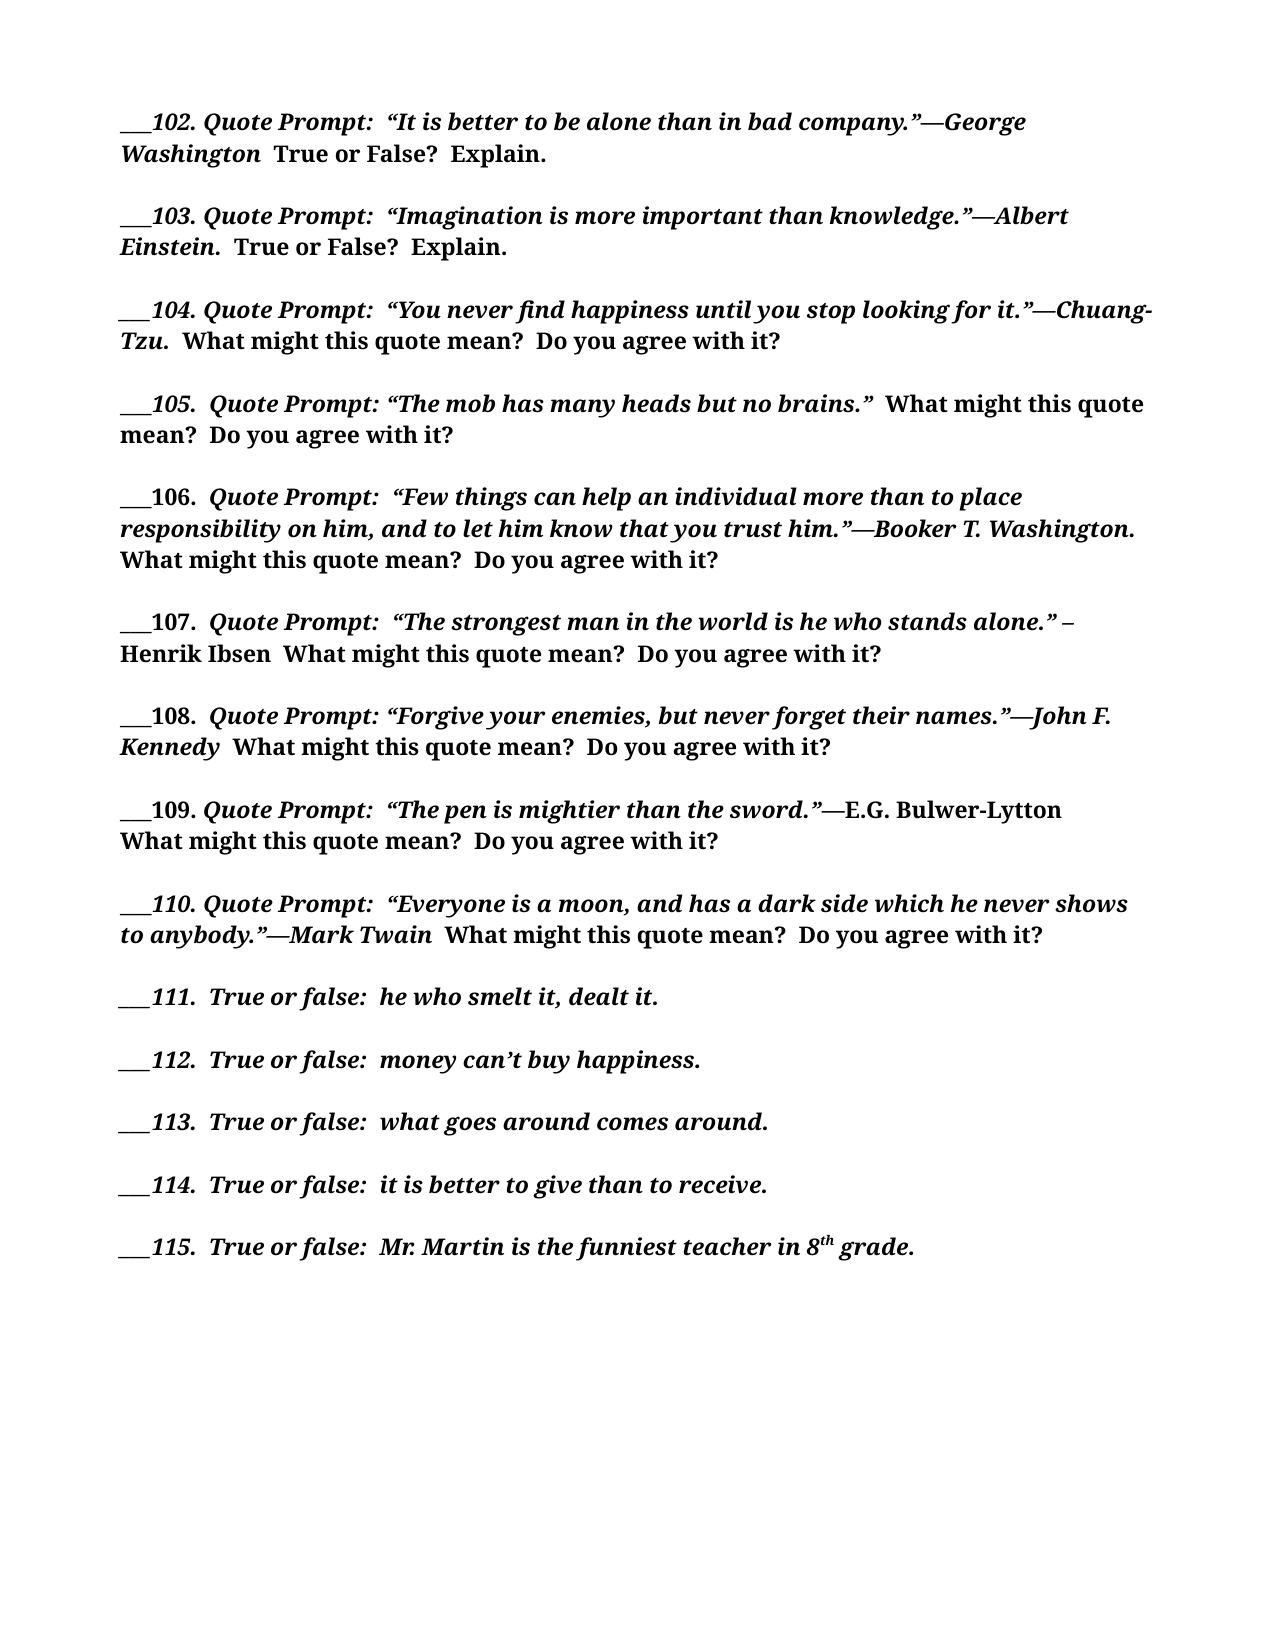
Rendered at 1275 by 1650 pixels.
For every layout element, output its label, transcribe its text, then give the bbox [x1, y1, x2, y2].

text ___109. Quote Prompt: “The pen is mightier than the sword.”—E.G. Bulwer-Lytton [120, 794, 1155, 825]
text ___114. True or false: it is better to give than to receive. [120, 1169, 1155, 1200]
text ___105. Quote Prompt: “The mob has many heads but no brains.” What might this quote mean? Do you agree with it? [120, 387, 1155, 450]
text ___110. Quote Prompt: “Everyone is a moon, and has a dark side which he never shows to anybody.”—Mark Twain What might this quote mean? Do you agree with it? [120, 887, 1155, 950]
text ___104. Quote Prompt: “You never find happiness until you stop looking for it.”—Chuang-Tzu. What might this quote mean? Do you agree with it? [120, 294, 1155, 356]
text ___106. Quote Prompt: “Few things can help an individual more than to place responsibility on him, and to let him know that you trust him.”—Booker T. Washington. What might this quote mean? Do you agree with it? [120, 481, 1155, 575]
text ___108. Quote Prompt: “Forgive your enemies, but never forget their names.”—John F. Kennedy What might this quote mean? Do you agree with it? [120, 700, 1155, 762]
text ___113. True or false: what goes around comes around. [120, 1106, 1155, 1137]
text ___107. Quote Prompt: “The strongest man in the world is he who stands alone.” –Henrik Ibsen What might this quote mean? Do you agree with it? [120, 606, 1155, 669]
text ___115. True or false: Mr. Martin is the funniest teacher in 8th grade. [120, 1231, 1155, 1262]
text What might this quote mean? Do you agree with it? [120, 825, 1155, 856]
text ___102. Quote Prompt: “It is better to be alone than in bad company.”—George Washington True or False? Explain. [120, 106, 1155, 169]
text ___103. Quote Prompt: “Imagination is more important than knowledge.”—Albert Einstein. True or False? Explain. [120, 200, 1155, 262]
text ___111. True or false: he who smelt it, dealt it. [120, 981, 1155, 1012]
text ___112. True or false: money can’t buy happiness. [120, 1044, 1155, 1075]
